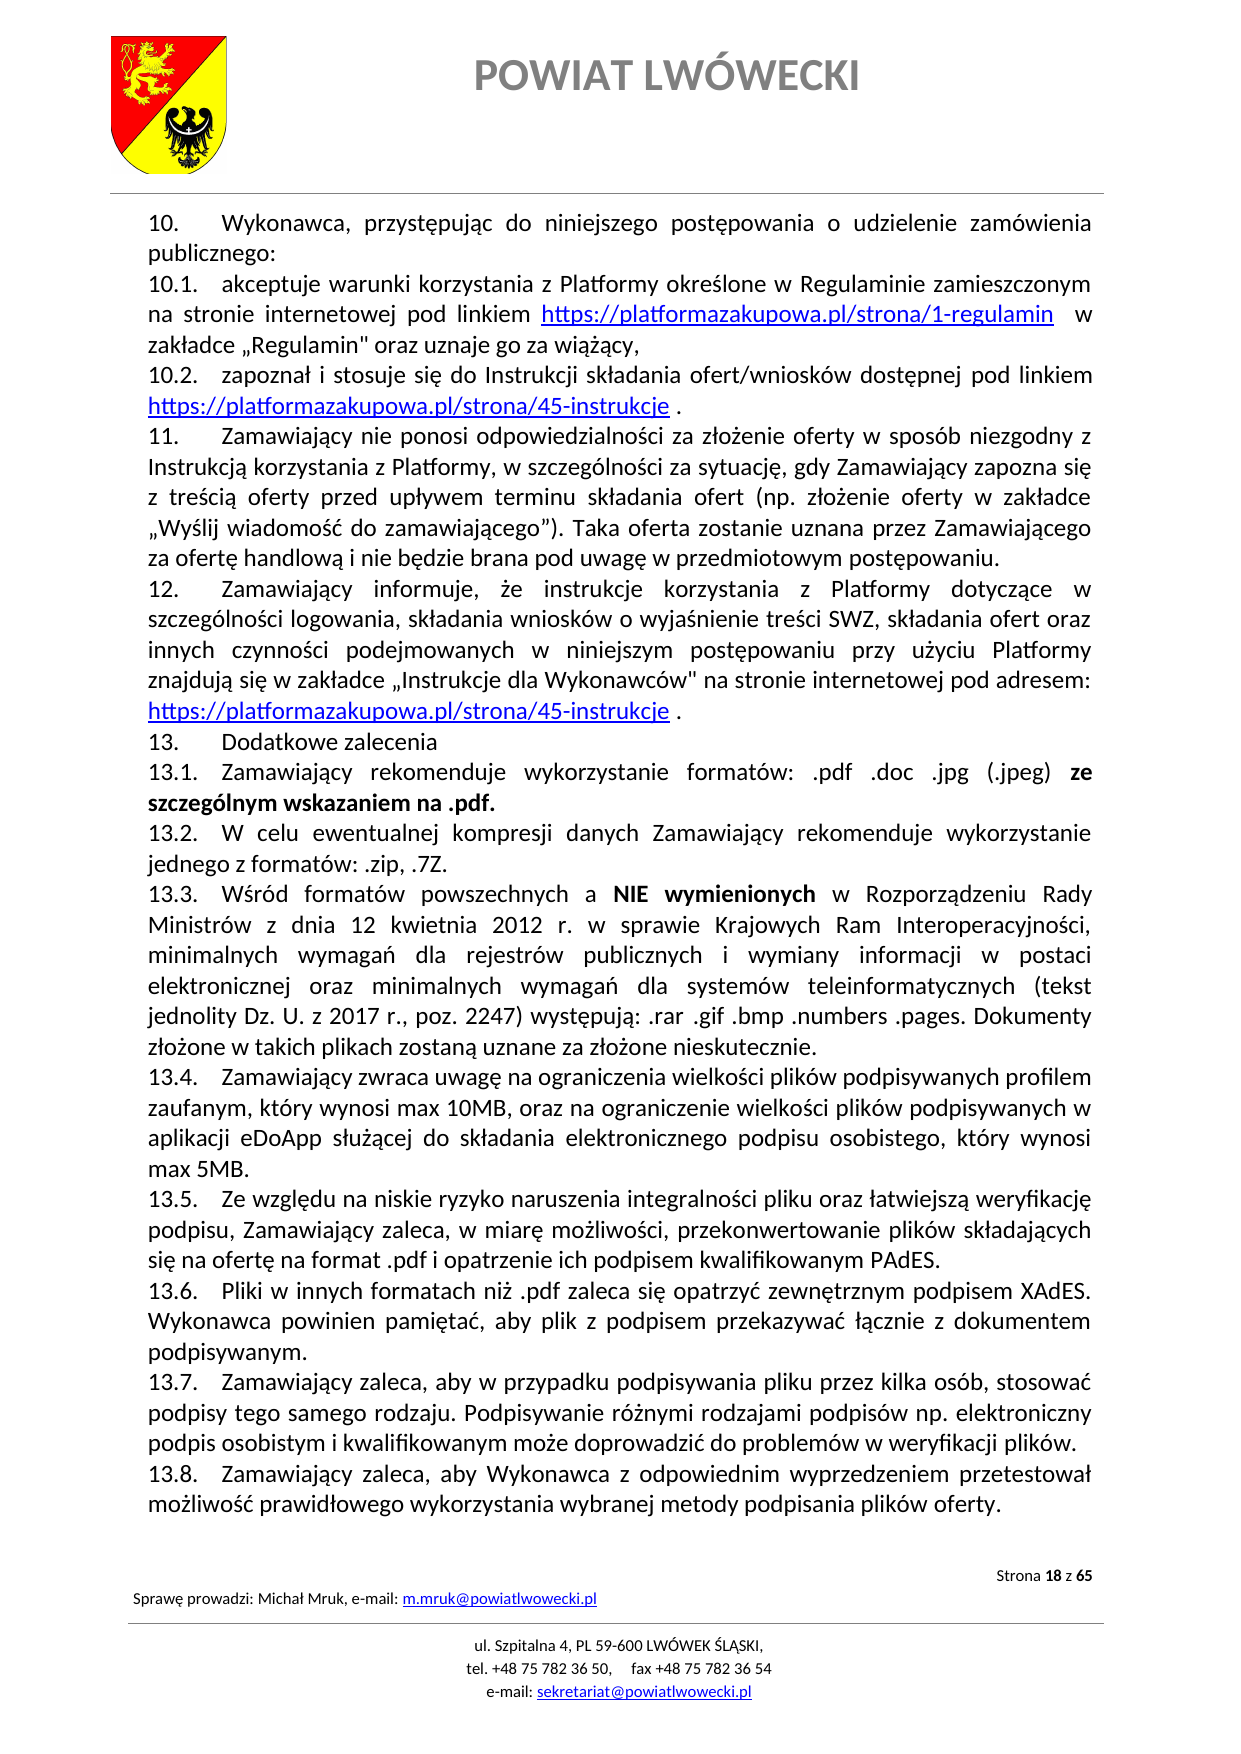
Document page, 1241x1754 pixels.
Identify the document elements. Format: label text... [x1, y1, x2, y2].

list Zamawiający informuje, że instrukcje korzystania z Platformy dotyczące w szczególności logowania, składania wniosków o wyjaśnienie treści SWZ, składania ofert oraz innych czynności podejmowanych w niniejszym postępowaniu przy użyciu Platformy znajdują się w zakładce „Instrukcje dla Wykonawców" na stronie internetowej pod adresem: https://platformazakupowa.pl/strona/45-instrukcje . [148, 573, 1093, 726]
list zapoznał i stosuje się do Instrukcji składania ofert/wniosków dostępnej pod linkiem https://platformazakupowa.pl/strona/45-instrukcje . [148, 359, 1093, 420]
list Wykonawca, przystępując do niniejszego postępowania o udzielenie zamówienia publicznego: [148, 207, 1093, 268]
list Zamawiający zaleca, aby w przypadku podpisywania pliku przez kilka osób, stosować podpisy tego samego rodzaju. Podpisywanie różnymi rodzajami podpisów np. elektroniczny podpis osobistym i kwalifikowanym może doprowadzić do problemów w weryfikacji plików. [148, 1367, 1093, 1458]
list Zamawiający rekomenduje wykorzystanie formatów: .pdf .doc .jpg (.jpeg) ze szczególnym wskazaniem na .pdf. [148, 756, 1093, 817]
list akceptuje warunki korzystania z Platformy określone w Regulaminie zamieszczonym na stronie internetowej pod linkiem https://platformazakupowa.pl/strona/1-regulamin w zakładce „Regulamin" oraz uznaje go za wiążący, [148, 268, 1093, 359]
list Zamawiający zwraca uwagę na ograniczenia wielkości plików podpisywanych profilem zaufanym, który wynosi max 10MB, oraz na ograniczenie wielkości plików podpisywanych w aplikacji eDoApp służącej do składania elektronicznego podpisu osobistego, który wynosi max 5MB. [148, 1061, 1093, 1183]
list Pliki w innych formatach niż .pdf zaleca się opatrzyć zewnętrznym podpisem XAdES. Wykonawca powinien pamiętać, aby plik z podpisem przekazywać łącznie z dokumentem podpisywanym. [148, 1275, 1093, 1367]
list W celu ewentualnej kompresji danych Zamawiający rekomenduje wykorzystanie jednego z formatów: .zip, .7Z. [148, 817, 1093, 878]
list Dodatkowe zalecenia [148, 726, 1093, 756]
list Zamawiający zaleca, aby Wykonawca z odpowiednim wyprzedzeniem przetestował możliwość prawidłowego wykorzystania wybranej metody podpisania plików oferty. [148, 1458, 1093, 1519]
picture [111, 36, 227, 174]
list Wśród formatów powszechnych a NIE wymienionych w Rozporządzeniu Rady Ministrów z dnia 12 kwietnia 2012 r. w sprawie Krajowych Ram Interoperacyjności, minimalnych wymagań dla rejestrów publicznych i wymiany informacji w postaci elektronicznej oraz minimalnych wymagań dla systemów teleinformatycznych (tekst jednolity Dz. U. z 2017 r., poz. 2247) występują: .rar .gif .bmp .numbers .pages. Dokumenty złożone w takich plikach zostaną uznane za złożone nieskutecznie. [148, 878, 1093, 1061]
list Ze względu na niskie ryzyko naruszenia integralności pliku oraz łatwiejszą weryfikację podpisu, Zamawiający zaleca, w miarę możliwości, przekonwertowanie plików składających się na ofertę na format .pdf i opatrzenie ich podpisem kwalifikowanym PAdES. [148, 1183, 1093, 1275]
list Zamawiający nie ponosi odpowiedzialności za złożenie oferty w sposób niezgodny z Instrukcją korzystania z Platformy, w szczególności za sytuację, gdy Zamawiający zapozna się z treścią oferty przed upływem terminu składania ofert (np. złożenie oferty w zakładce „Wyślij wiadomość do zamawiającego”). Taka oferta zostanie uznana przez Zamawiającego za ofertę handlową i nie będzie brana pod uwagę w przedmiotowym postępowaniu. [148, 420, 1093, 573]
